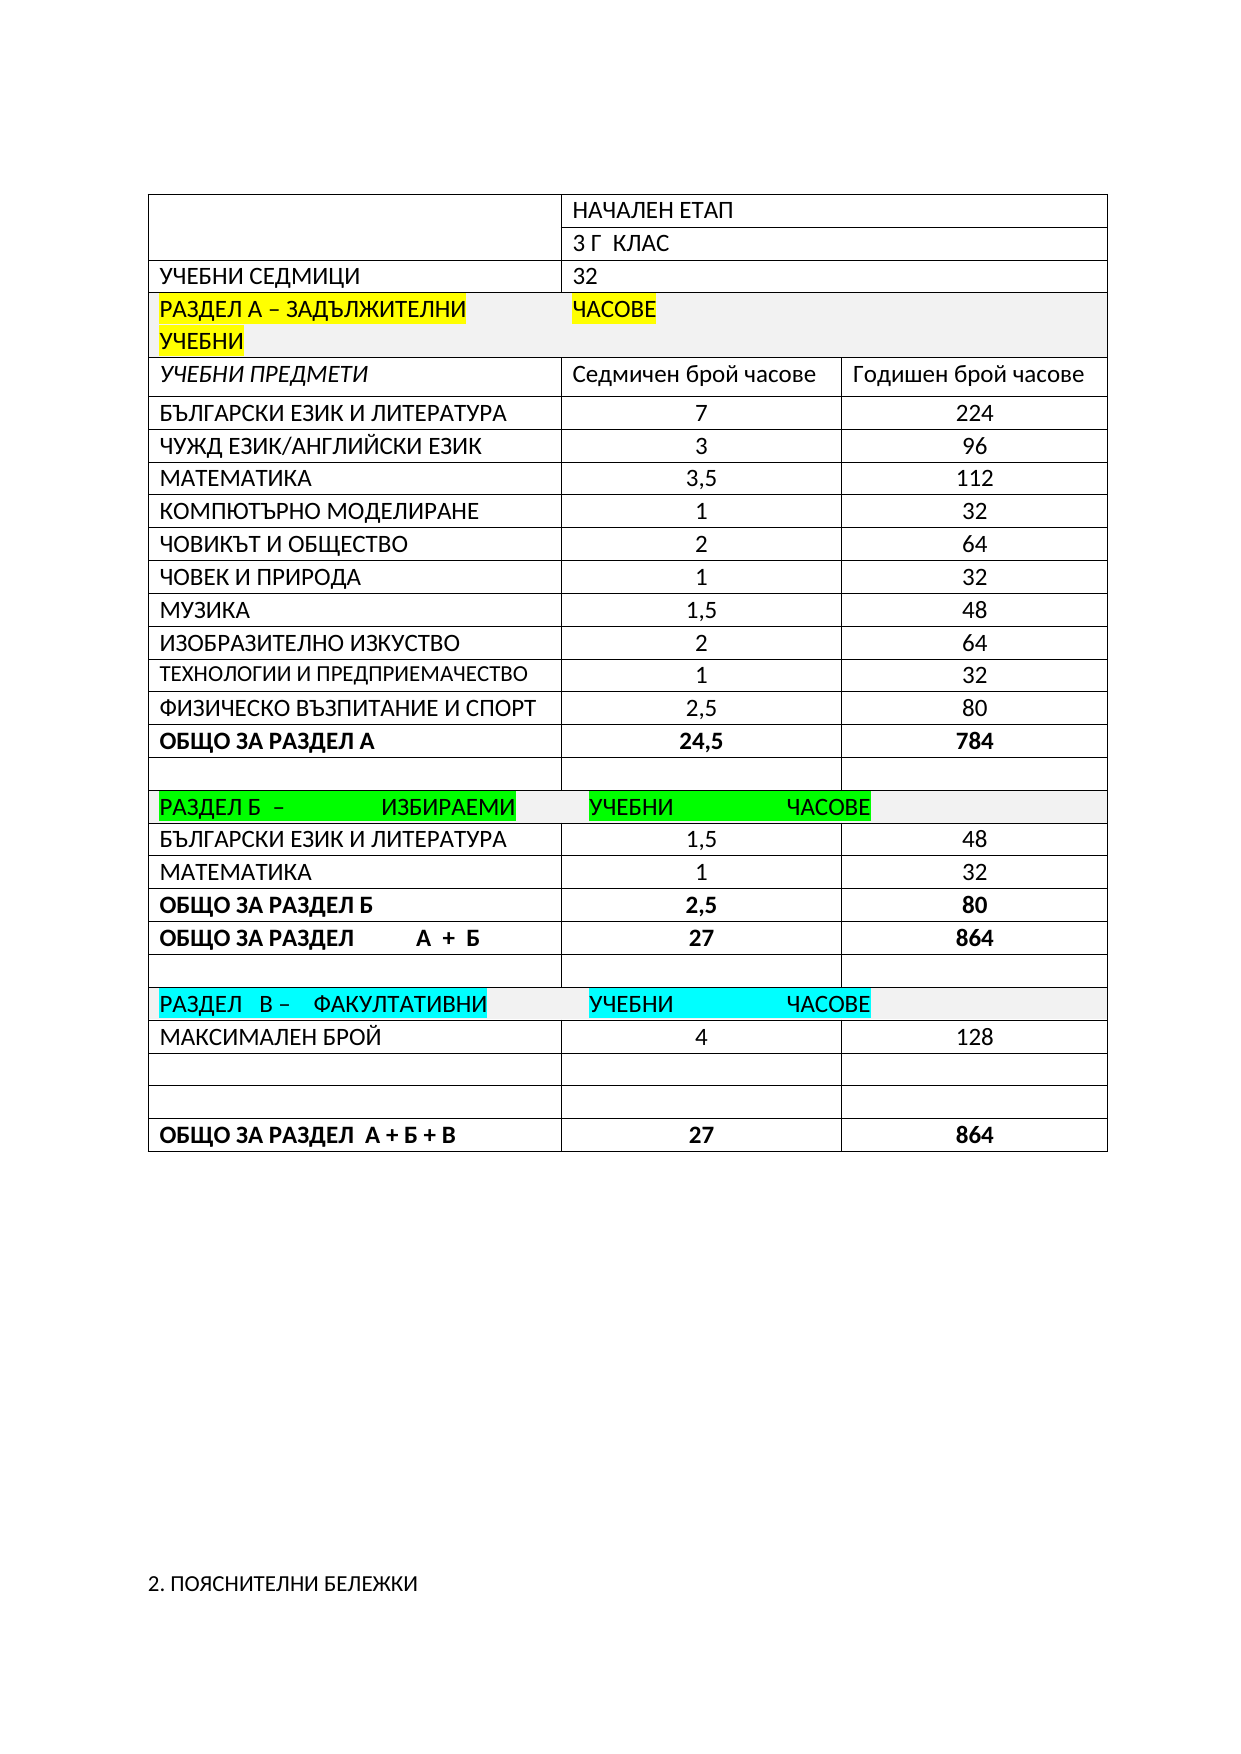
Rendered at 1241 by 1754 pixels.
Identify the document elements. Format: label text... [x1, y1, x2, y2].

table_cell ЧАСОВЕ [561, 293, 1107, 357]
table_cell 2 [562, 528, 841, 560]
table_cell [842, 1054, 1107, 1085]
table_cell 96 [842, 430, 1107, 462]
table_cell ЧОВИКЪТ И ОБЩЕСТВО [149, 528, 561, 560]
table_cell 48 [842, 594, 1107, 626]
table_cell МУЗИКА [149, 594, 561, 626]
table_cell [149, 1086, 561, 1118]
table_cell 2,5 [562, 692, 841, 724]
table_cell ТЕХНОЛОГИИ И ПРЕДПРИЕМАЧЕСТВО [149, 660, 561, 691]
table_cell [562, 1086, 841, 1118]
table_cell 64 [842, 528, 1107, 560]
table_cell 1 [562, 561, 841, 593]
table_cell 27 [562, 1119, 841, 1151]
table_cell БЪЛГАРСКИ ЕЗИК И ЛИТЕРАТУРА [149, 824, 561, 855]
table_cell [149, 1054, 561, 1085]
table_cell 2,5 [562, 889, 841, 921]
table_cell УЧЕБНИ ЧАСОВЕ [561, 791, 1107, 823]
table_cell [149, 955, 561, 987]
table_cell ЧУЖД ЕЗИК/АНГЛИЙСКИ ЕЗИК [149, 430, 561, 462]
table_cell РАЗДЕЛ Б – ИЗБИРАЕМИ [149, 791, 561, 823]
table_cell 2 [562, 627, 841, 658]
table_header НАЧАЛЕН ЕТАП [562, 195, 1107, 227]
table_cell МАТЕМАТИКА [149, 463, 561, 494]
table_cell 48 [842, 824, 1107, 855]
table_cell [842, 955, 1107, 987]
table_cell 32 [842, 561, 1107, 593]
table_cell 64 [842, 627, 1107, 658]
table_cell УЧЕБНИ СЕДМИЦИ [149, 261, 561, 292]
table_cell [149, 227, 561, 259]
table_cell ЧОВЕК И ПРИРОДА [149, 561, 561, 593]
table_cell КОМПЮТЪРНО МОДЕЛИРАНЕ [149, 495, 561, 527]
table_cell ОБЩО ЗА РАЗДЕЛ А + Б [149, 922, 561, 954]
table_cell ОБЩО ЗА РАЗДЕЛ Б [149, 889, 561, 921]
table_cell 32 [842, 495, 1107, 527]
table_cell ОБЩО ЗА РАЗДЕЛ А [149, 725, 561, 757]
table_cell [149, 758, 561, 790]
table_cell РАЗДЕЛ А – ЗАДЪЛЖИТЕЛНИ УЧЕБНИ [149, 293, 561, 357]
table_cell РАЗДЕЛ В – ФАКУЛТАТИВНИ [149, 988, 561, 1019]
table_cell 1 [562, 660, 841, 691]
table_cell 32 [842, 660, 1107, 691]
table_cell МАТЕМАТИКА [149, 856, 561, 888]
text 2. ПОЯСНИТЕЛНИ БЕЛЕЖКИ [148, 1569, 1093, 1597]
table_cell 1,5 [562, 594, 841, 626]
table_cell 3 [562, 430, 841, 462]
table_cell БЪЛГАРСКИ ЕЗИК И ЛИТЕРАТУРА [149, 397, 561, 429]
table_cell 27 [562, 922, 841, 954]
table_cell 1,5 [562, 824, 841, 855]
table_cell [842, 758, 1107, 790]
table_cell [562, 955, 841, 987]
table_cell 7 [562, 397, 841, 429]
table_cell 80 [842, 889, 1107, 921]
table_cell 224 [842, 397, 1107, 429]
table_cell Седмичен брой часове [562, 358, 841, 396]
table_cell 24,5 [562, 725, 841, 757]
table_cell 1 [562, 495, 841, 527]
table_cell УЧЕБНИ ЧАСОВЕ [561, 988, 1107, 1019]
table_cell 128 [842, 1021, 1107, 1052]
table_cell 864 [842, 922, 1107, 954]
table_cell 4 [562, 1021, 841, 1052]
table_cell 112 [842, 463, 1107, 494]
table_cell 3 Г КЛАС [562, 228, 1107, 259]
table_cell 864 [842, 1119, 1107, 1151]
table_cell 784 [842, 725, 1107, 757]
table_cell МАКСИМАЛЕН БРОЙ [149, 1021, 561, 1052]
table_cell [842, 1086, 1107, 1118]
table_cell [562, 758, 841, 790]
table_cell УЧЕБНИ ПРЕДМЕТИ [149, 358, 561, 396]
table_cell [562, 1054, 841, 1085]
table_cell 32 [842, 856, 1107, 888]
table_cell ОБЩО ЗА РАЗДЕЛ А + Б + В [149, 1119, 561, 1151]
table_cell 80 [842, 692, 1107, 724]
table_header [149, 195, 561, 227]
table_cell 32 [562, 261, 1107, 292]
table_cell 1 [562, 856, 841, 888]
table_cell ФИЗИЧЕСКО ВЪЗПИТАНИЕ И СПОРТ [149, 692, 561, 724]
table_cell ИЗОБРАЗИТЕЛНО ИЗКУСТВО [149, 627, 561, 658]
table_cell Годишен брой часове [842, 358, 1107, 396]
table_cell 3,5 [562, 463, 841, 494]
